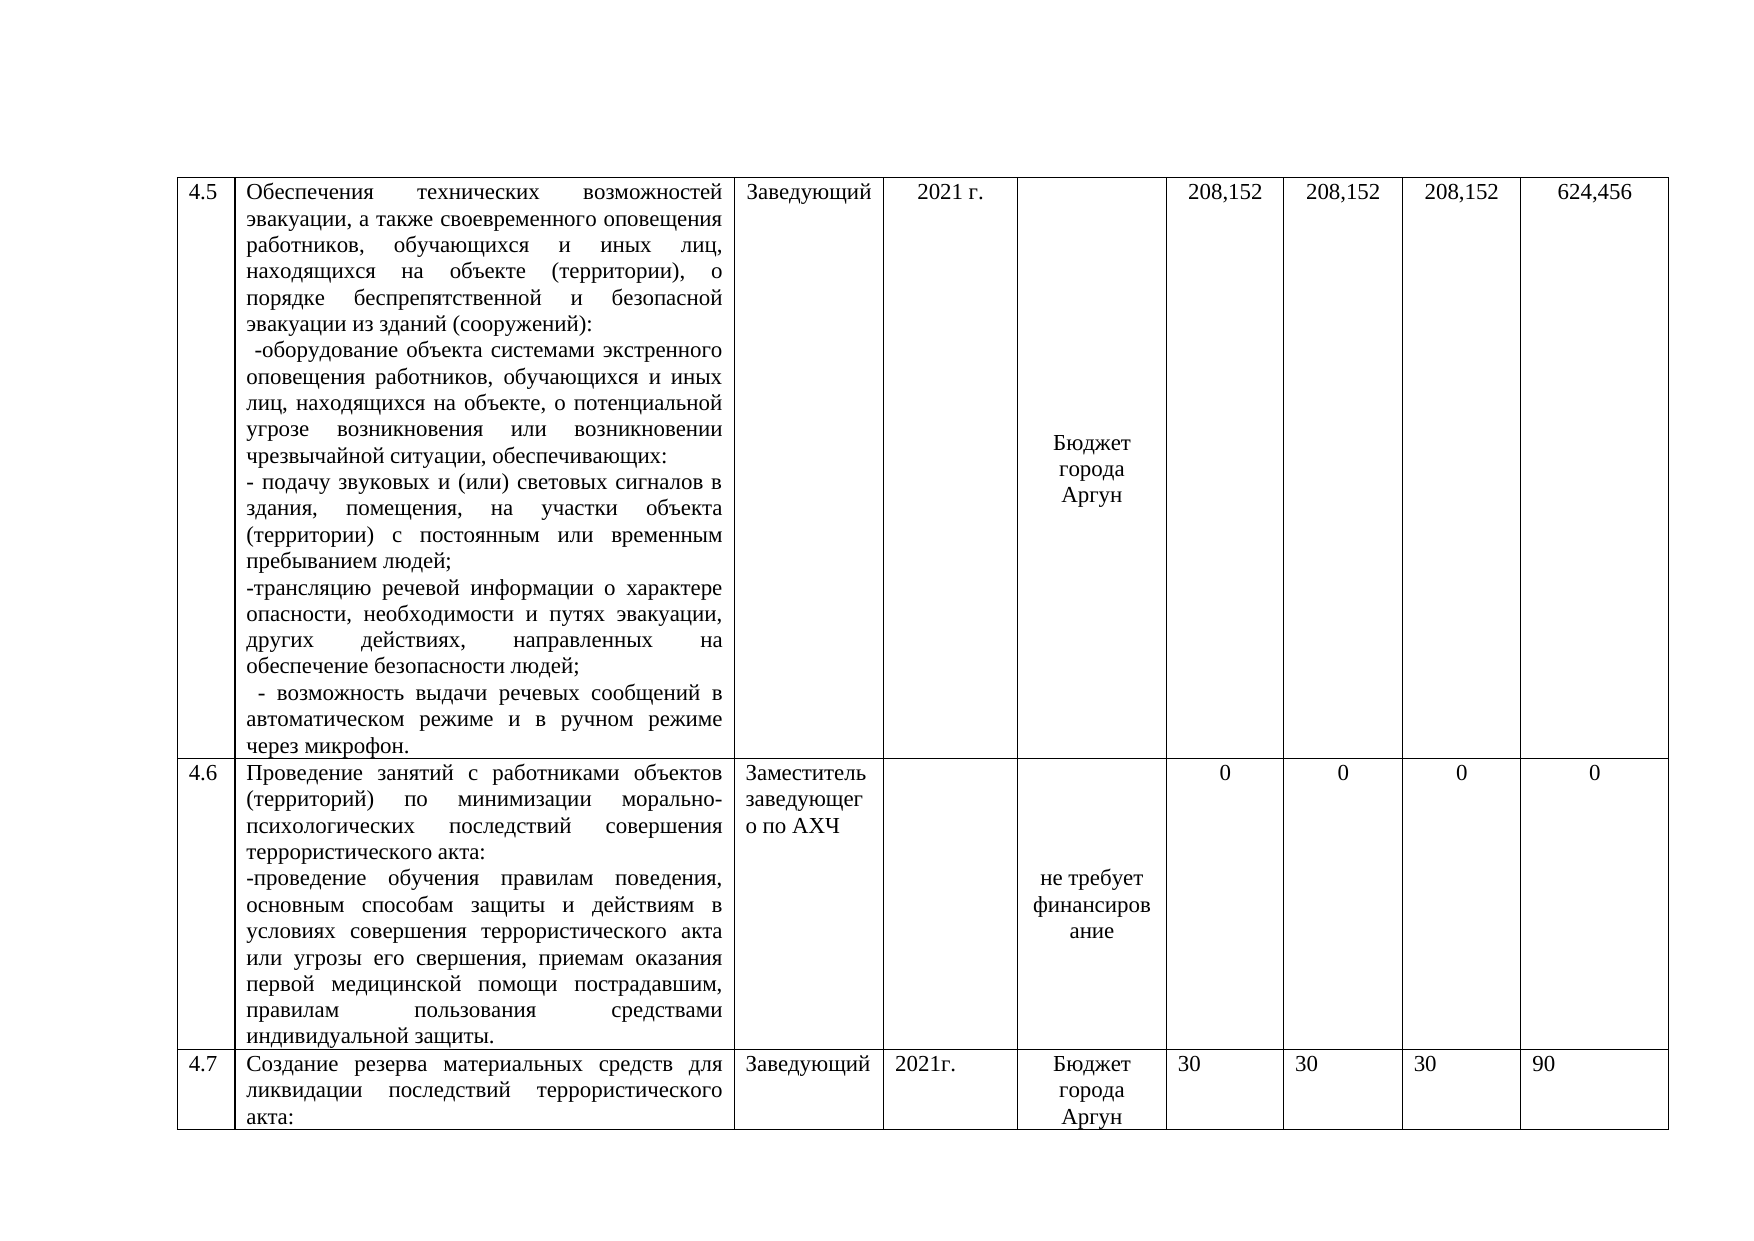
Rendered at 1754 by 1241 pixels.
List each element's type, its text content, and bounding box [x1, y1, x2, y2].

table_cell 208,152 [1167, 178, 1283, 758]
table_cell 4.7 [178, 1050, 234, 1129]
table_cell Обеспечения технических возможностей эвакуации, а также своевременного оповещения работников, обучающихся и иных лиц, находящихся на объекте (территории), о порядке беспрепятственной и безопасной эвакуации из зданий (сооружений): -оборудование объекта системами экстренного оповещения работников, обучающихся и иных лиц, находящихся на объекте, о потенциальной угрозе возникновения или возникновении чрезвычайной ситуации, обеспечивающих: - подачу звуковых и (или) световых сигналов в здания, помещения, на участки объекта (территории) с постоянным или временным пребыванием людей; -трансляцию речевой информации о характере опасности, необходимости и путях эвакуации, других действиях, направленных на обеспечение безопасности людей; - возможность выдачи речевых сообщений в автоматическом режиме и в ручном режиме через микрофон. [236, 178, 734, 758]
table_cell 2021г. [884, 1050, 1017, 1129]
table_cell 208,152 [1284, 178, 1402, 758]
table_cell Проведение занятий с работниками объектов (территорий) по минимизации морально-психологических последствий совершения террористического акта: -проведение обучения правилам поведения, основным способам защиты и действиям в условиях совершения террористического акта или угрозы его свершения, приемам оказания первой медицинской помощи пострадавшим, правилам пользования средствами индивидуальной защиты. [236, 759, 734, 1049]
table_cell 0 [1167, 759, 1283, 1049]
table_cell 4.5 [178, 178, 234, 758]
table_cell 0 [1403, 759, 1520, 1049]
table_cell Заместитель заведующего по АХЧ [735, 759, 883, 1049]
table_cell 90 [1521, 1050, 1668, 1129]
table_cell 208,152 [1403, 178, 1520, 758]
table_cell 624,456 [1521, 178, 1668, 758]
table_cell 30 [1284, 1050, 1402, 1129]
table_cell 4.6 [178, 759, 234, 1049]
table_cell 0 [1521, 759, 1668, 1049]
table_cell 30 [1403, 1050, 1520, 1129]
table_cell [884, 759, 1017, 1049]
table_cell не требует финансирование [1018, 759, 1166, 1049]
table_cell 0 [1284, 759, 1402, 1049]
table_cell Создание резерва материальных средств для ликвидации последствий террористического акта: [236, 1050, 734, 1129]
table_cell Бюджет города Аргун [1018, 1050, 1166, 1129]
table_cell 30 [1167, 1050, 1283, 1129]
table_cell 2021 г. [884, 178, 1017, 758]
table_cell Заведующий [735, 178, 883, 758]
table_cell Заведующий [735, 1050, 883, 1129]
table_cell Бюджет города Аргун [1018, 178, 1166, 758]
